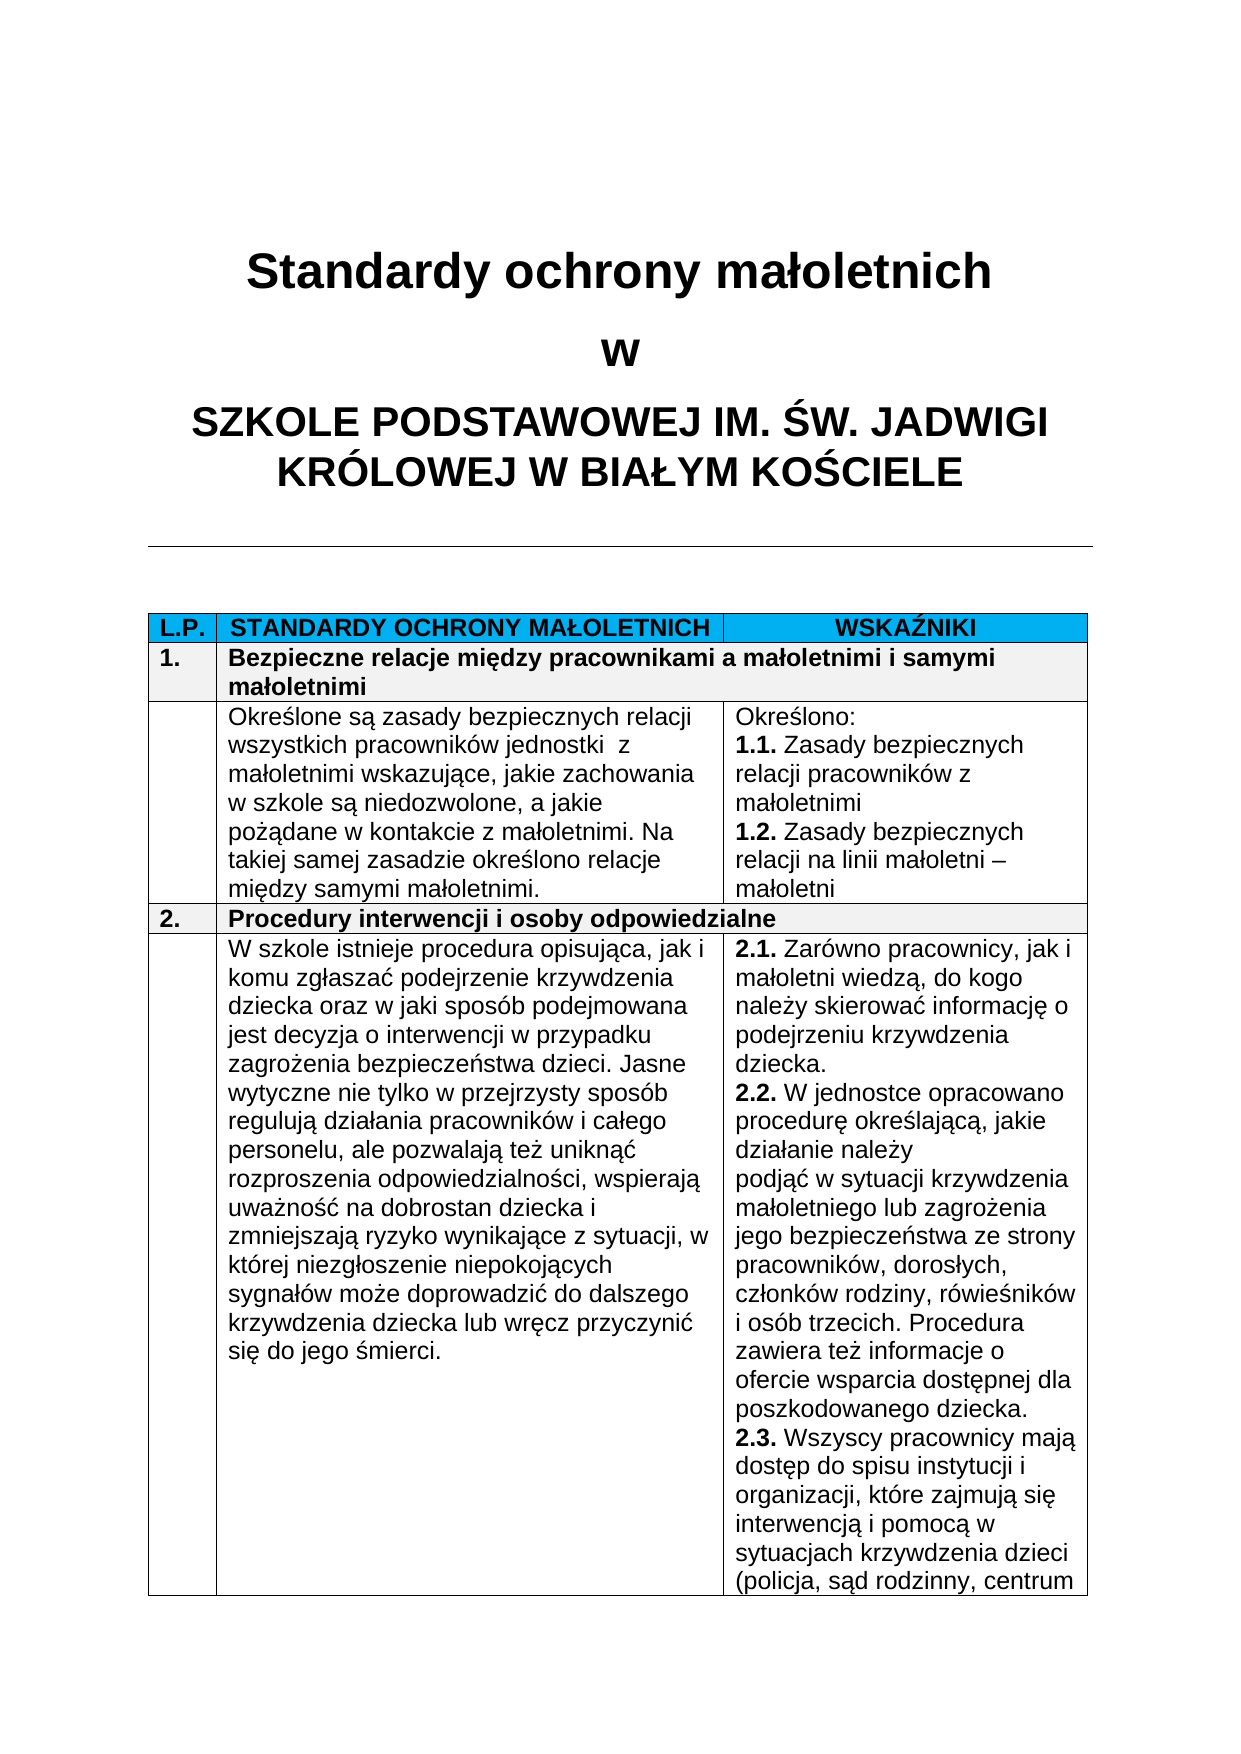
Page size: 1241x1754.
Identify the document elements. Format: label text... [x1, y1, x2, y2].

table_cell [724, 934, 1087, 1595]
table_cell 2. [149, 904, 216, 933]
table_header L.P. [149, 614, 216, 642]
table_header WSKAŹNIKI [724, 614, 1087, 642]
text w [148, 319, 1093, 377]
table_cell Określone są zasady bezpiecznych relacji wszystkich pracowników jednostki z małoletnimi wskazujące, jakie zachowania w szkole są niedozwolone, a jakie pożądane w kontakcie z małoletnimi. Na takiej samej zasadzie określono relacje między samymi małoletnimi. [217, 702, 723, 903]
table_header STANDARDY OCHRONY MAŁOLETNICH [217, 614, 723, 642]
table_cell Procedury interwencji i osoby odpowiedzialne [217, 904, 1087, 933]
text Standardy ochrony małoletnich [148, 242, 1093, 299]
table_cell [149, 702, 216, 903]
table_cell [217, 934, 723, 1595]
table_cell Bezpieczne relacje między pracownikami a małoletnimi i samymi małoletnimi [217, 643, 1087, 701]
table_cell [149, 934, 216, 1595]
table_cell Określono: 1.1. Zasady bezpiecznych relacji pracowników z małoletnimi 1.2. Zasady bezpiecznych relacji na linii małoletni – małoletni [724, 702, 1087, 903]
text SZKOLE PODSTAWOWEJ IM. ŚW. JADWIGI KRÓLOWEJ W BIAŁYM KOŚCIELE [148, 397, 1093, 496]
table_cell 1. [149, 643, 216, 701]
